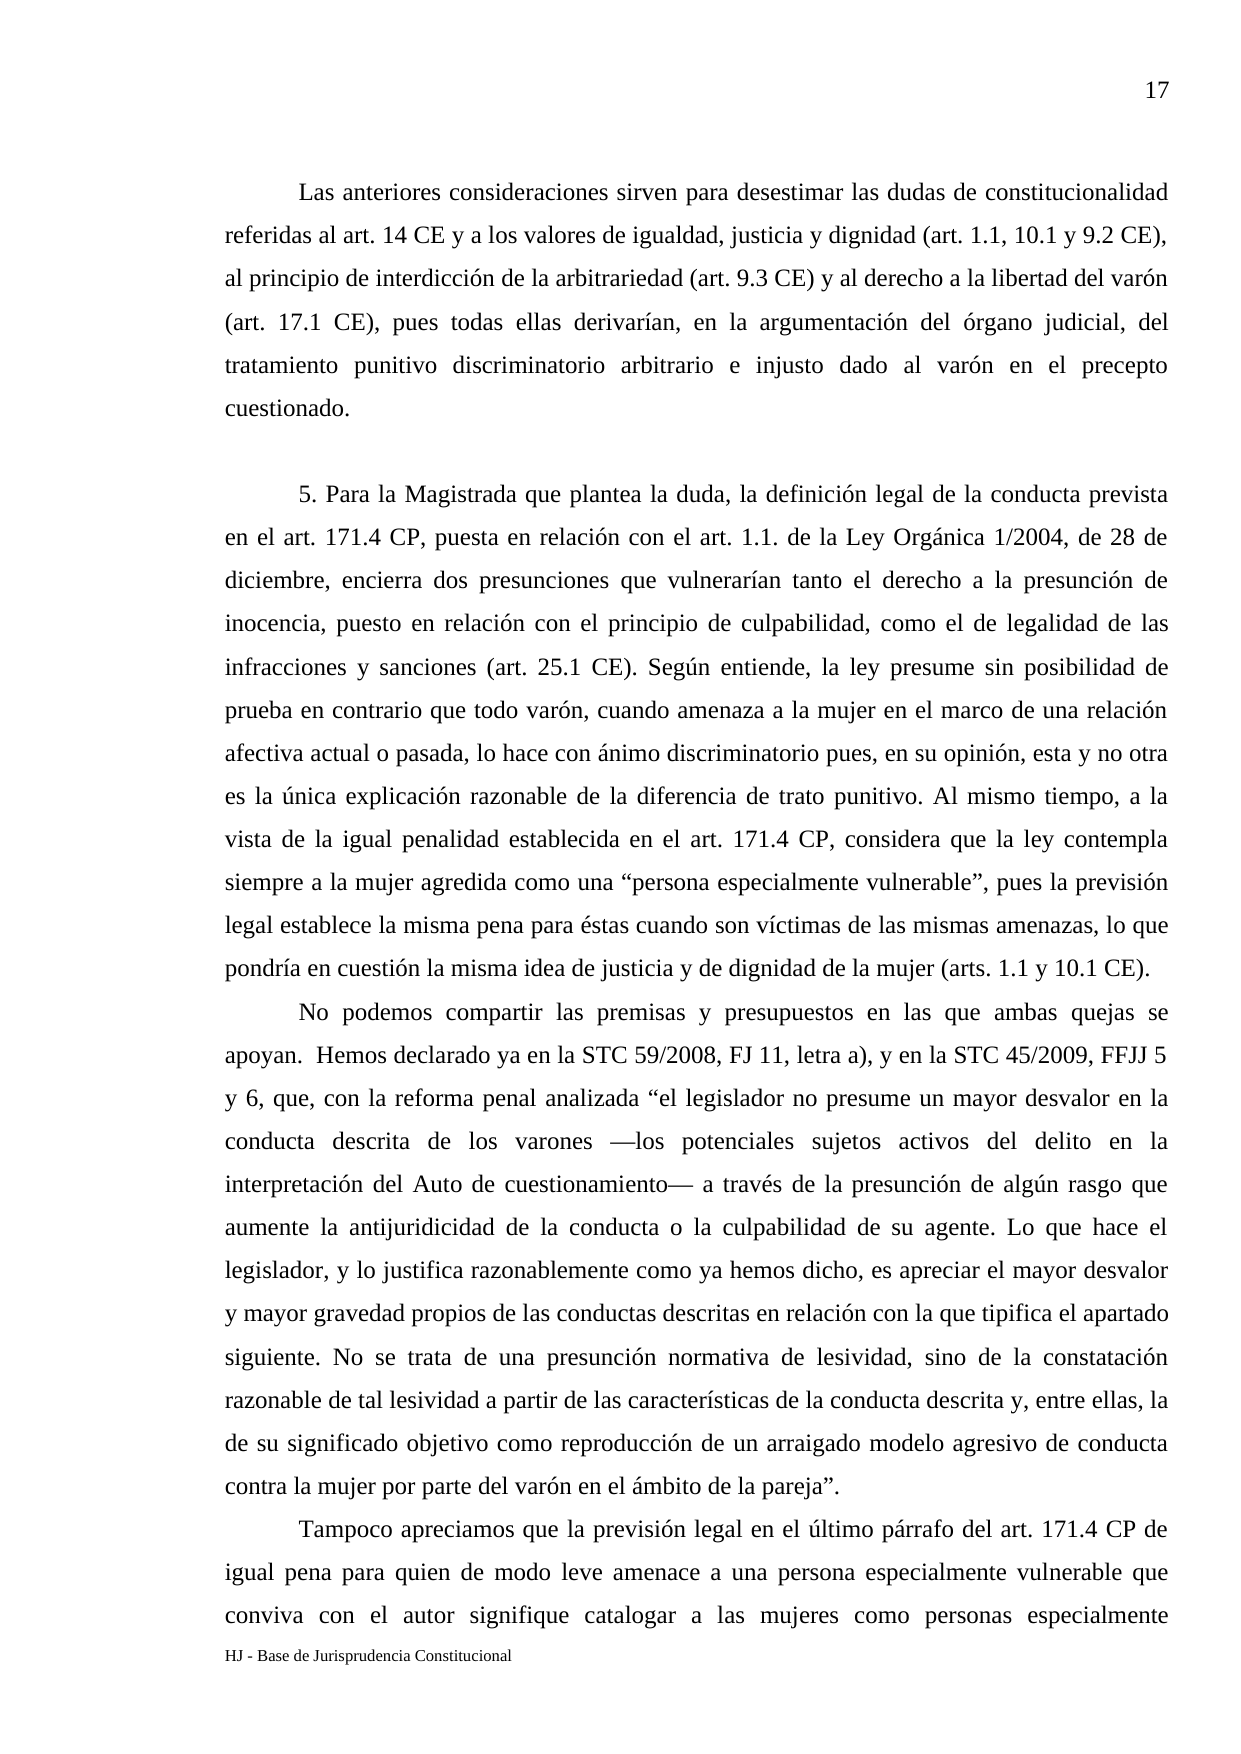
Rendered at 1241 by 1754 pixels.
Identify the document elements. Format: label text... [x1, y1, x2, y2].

text No podemos compartir las premisas y presupuestos en las que ambas quejas se apoyan. Hemos declarado ya en la STC 59/2008, FJ 11, letra a), y en la STC 45/2009, FFJJ 5 y 6, que, con la reforma penal analizada “el legislador no presume un mayor desvalor en la conducta descrita de los varones —los potenciales sujetos activos del delito en la interpretación del Auto de cuestionamiento— a través de la presunción de algún rasgo que aumente la antijuridicidad de la conducta o la culpabilidad de su agente. Lo que hace el legislador, y lo justifica razonablemente como ya hemos dicho, es apreciar el mayor desvalor y mayor gravedad propios de las conductas descritas en relación con la que tipifica el apartado siguiente. No se trata de una presunción normativa de lesividad, sino de la constatación razonable de tal lesividad a partir de las características de la conducta descrita y, entre ellas, la de su significado objetivo como reproducción de un arraigado modelo agresivo de conducta contra la mujer por parte del varón en el ámbito de la pareja”. [224, 997, 1169, 1500]
text 5. Para la Magistrada que plantea la duda, la definición legal de la conducta prevista en el art. 171.4 CP, puesta en relación con el art. 1.1. de la Ley Orgánica 1/2004, de 28 de diciembre, encierra dos presunciones que vulnerarían tanto el derecho a la presunción de inocencia, puesto en relación con el principio de culpabilidad, como el de legalidad de las infracciones y sanciones (art. 25.1 CE). Según entiende, la ley presume sin posibilidad de prueba en contrario que todo varón, cuando amenaza a la mujer en el marco de una relación afectiva actual o pasada, lo hace con ánimo discriminatorio pues, en su opinión, esta y no otra es la única explicación razonable de la diferencia de trato punitivo. Al mismo tiempo, a la vista de la igual penalidad establecida en el art. 171.4 CP, considera que la ley contempla siempre a la mujer agredida como una “persona especialmente vulnerable”, pues la previsión legal establece la misma pena para éstas cuando son víctimas de las mismas amenazas, lo que pondría en cuestión la misma idea de justicia y de dignidad de la mujer (arts. 1.1 y 10.1 CE). [224, 479, 1169, 982]
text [224, 1514, 1169, 1629]
text Las anteriores consideraciones sirven para desestimar las dudas de constitucionalidad referidas al art. 14 CE y a los valores de igualdad, justicia y dignidad (art. 1.1, 10.1 y 9.2 CE), al principio de interdicción de la arbitrariedad (art. 9.3 CE) y al derecho a la libertad del varón (art. 17.1 CE), pues todas ellas derivarían, en la argumentación del órgano judicial, del tratamiento punitivo discriminatorio arbitrario e injusto dado al varón en el precepto cuestionado. [224, 177, 1169, 422]
